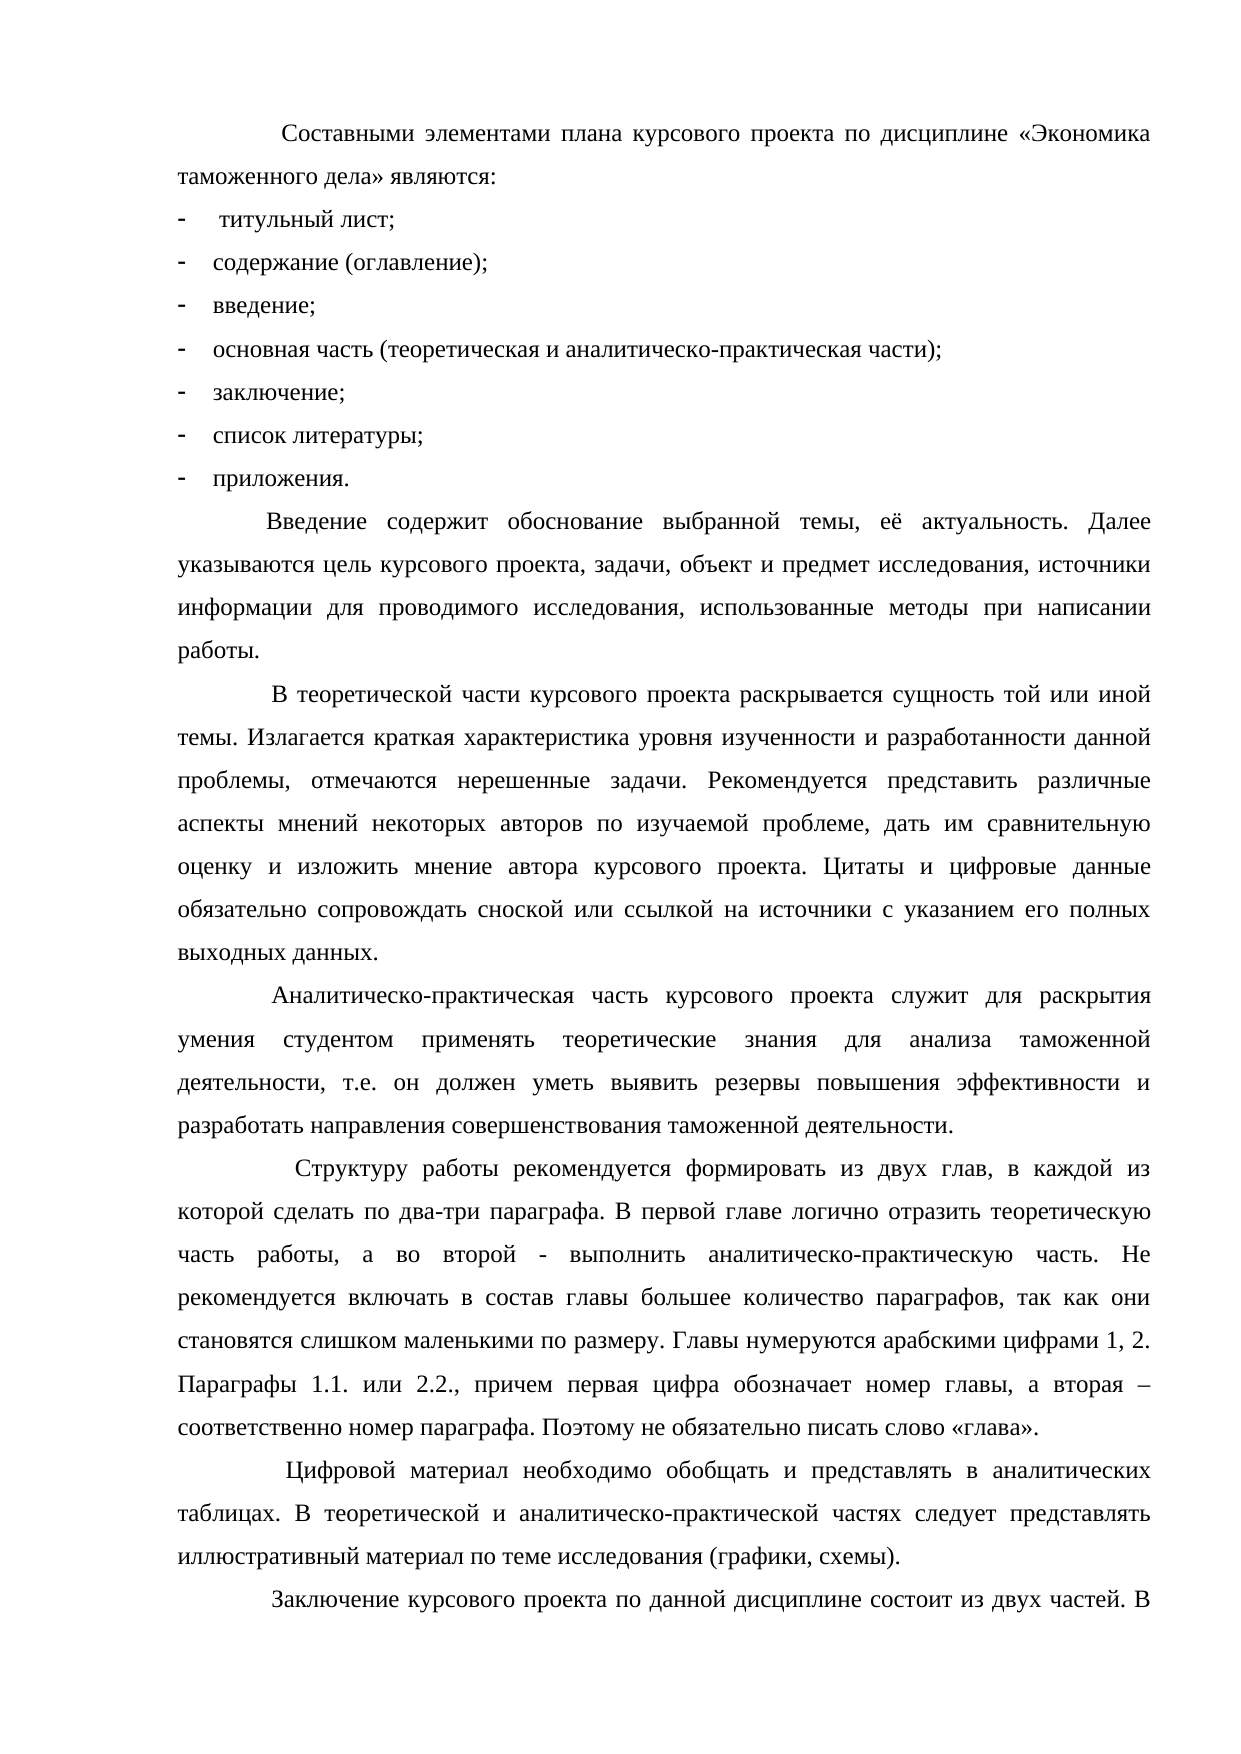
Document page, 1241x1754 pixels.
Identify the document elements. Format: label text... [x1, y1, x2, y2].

list титульный лист; [177, 204, 1152, 233]
text Составными элементами плана курсового проекта по дисциплине «Экономика таможенного дела» являются: [177, 118, 1152, 190]
text В теоретической части курсового проекта раскрывается сущность той или иной темы. Излагается краткая характеристика уровня изученности и разработанности данной проблемы, отмечаются нерешенные задачи. Рекомендуется представить различные аспекты мнений некоторых авторов по изучаемой проблеме, дать им сравнительную оценку и изложить мнение автора курсового проекта. Цитаты и цифровые данные обязательно сопровождать сноской или ссылкой на источники с указанием его полных выходных данных. [177, 679, 1152, 966]
text Аналитическо-практическая часть курсового проекта служит для раскрытия умения студентом применять теоретические знания для анализа таможенной деятельности, т.е. он должен уметь выявить резервы повышения эффективности и разработать направления совершенствования таможенной деятельности. [177, 981, 1152, 1139]
list приложения. [177, 463, 1152, 492]
text Введение содержит обоснование выбранной темы, её актуальность. Далее указываются цель курсового проекта, задачи, объект и предмет исследования, источники информации для проводимого исследования, использованные методы при написании работы. [177, 506, 1152, 664]
list введение; [177, 291, 1152, 319]
list список литературы; [177, 420, 1152, 449]
list содержание (оглавление); [177, 247, 1152, 276]
text Цифровой материал необходимо обобщать и представлять в аналитических таблицах. В теоретической и аналитическо-практической частях следует представлять иллюстративный материал по теме исследования (графики, схемы). [177, 1455, 1152, 1570]
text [177, 1584, 1152, 1613]
list основная часть (теоретическая и аналитическо-практическая части); [177, 334, 1152, 362]
list заключение; [177, 377, 1152, 406]
text Структуру работы рекомендуется формировать из двух глав, в каждой из которой сделать по два-три параграфа. В первой главе логично отразить теоретическую часть работы, а во второй - выполнить аналитическо-практическую часть. Не рекомендуется включать в состав главы большее количество параграфов, так как они становятся слишком маленькими по размеру. Главы нумеруются арабскими цифрами 1, 2. Параграфы 1.1. или 2.2., причем первая цифра обозначает номер главы, а вторая – соответственно номер параграфа. Поэтому не обязательно писать слово «глава». [177, 1153, 1152, 1441]
